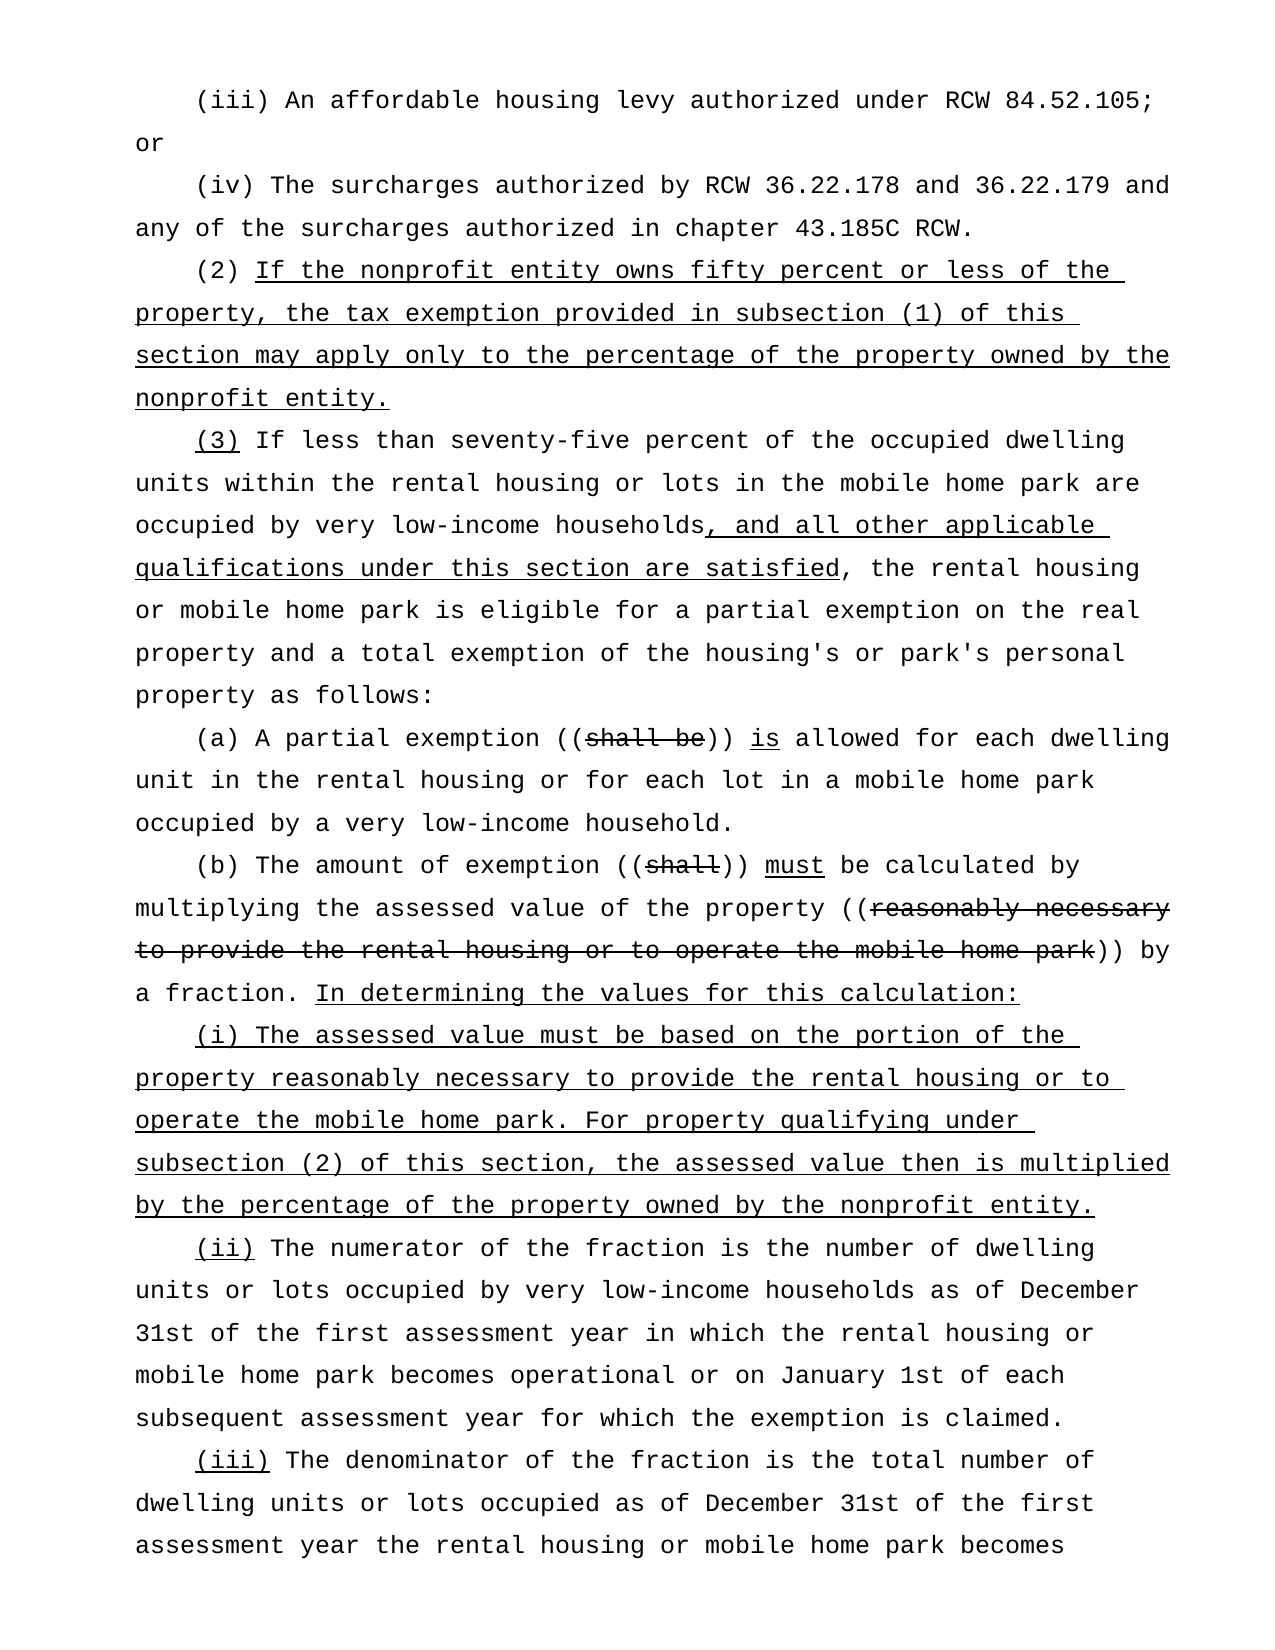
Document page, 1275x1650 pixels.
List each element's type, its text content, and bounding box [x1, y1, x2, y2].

text (3) If less than seventy-five percent of the occupied dwelling units within the rental housing or lots in the mobile home park are occupied by very low-income households, and all other applicable qualifications under this section are satisfied, the rental housing or mobile home park is eligible for a partial exemption on the real property and a total exemption of the housing's or park's personal property as follows: [135, 415, 1170, 712]
text (a) A partial exemption ((shall be)) is allowed for each dwelling unit in the rental housing or for each lot in a mobile home park occupied by a very low-income household. [135, 712, 1170, 840]
text (b) The amount of exemption ((shall)) must be calculated by multiplying the assessed value of the property ((reasonably necessary to provide the rental housing or to operate the mobile home park)) by a fraction. In determining the values for this calculation: [135, 840, 1170, 1010]
text (i) The assessed value must be based on the portion of the property reasonably necessary to provide the rental housing or to operate the mobile home park. For property qualifying under subsection (2) of this section, the assessed value then is multiplied by the percentage of the property owned by the nonprofit entity. [135, 1010, 1170, 1174]
text (iv) The surcharges authorized by RCW 36.22.178 and 36.22.179 and any of the surcharges authorized in chapter 43.185C RCW. [135, 160, 1170, 245]
text (iii) An affordable housing levy authorized under RCW 84.52.105; or [135, 75, 1170, 160]
text (i) The assessed value must be based on the portion of the property reasonably necessary to provide the rental housing or to operate the mobile home park. For property qualifying under subsection (2) of this section, the assessed value then is multiplied by the percentage of the property owned by the nonprofit entity. [135, 1175, 1170, 1222]
text (2) If the nonprofit entity owns fifty percent or less of the property, the tax exemption provided in subsection (1) of this section may apply only to the percentage of the property owned by the nonprofit entity. [135, 245, 1170, 366]
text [135, 1435, 1170, 1562]
text (ii) The numerator of the fraction is the number of dwelling units or lots occupied by very low-income households as of December 31st of the first assessment year in which the rental housing or mobile home park becomes operational or on January 1st of each subsequent assessment year for which the exemption is claimed. [135, 1222, 1170, 1435]
text (2) If the nonprofit entity owns fifty percent or less of the property, the tax exemption provided in subsection (1) of this section may apply only to the percentage of the property owned by the nonprofit entity. [135, 368, 1170, 415]
